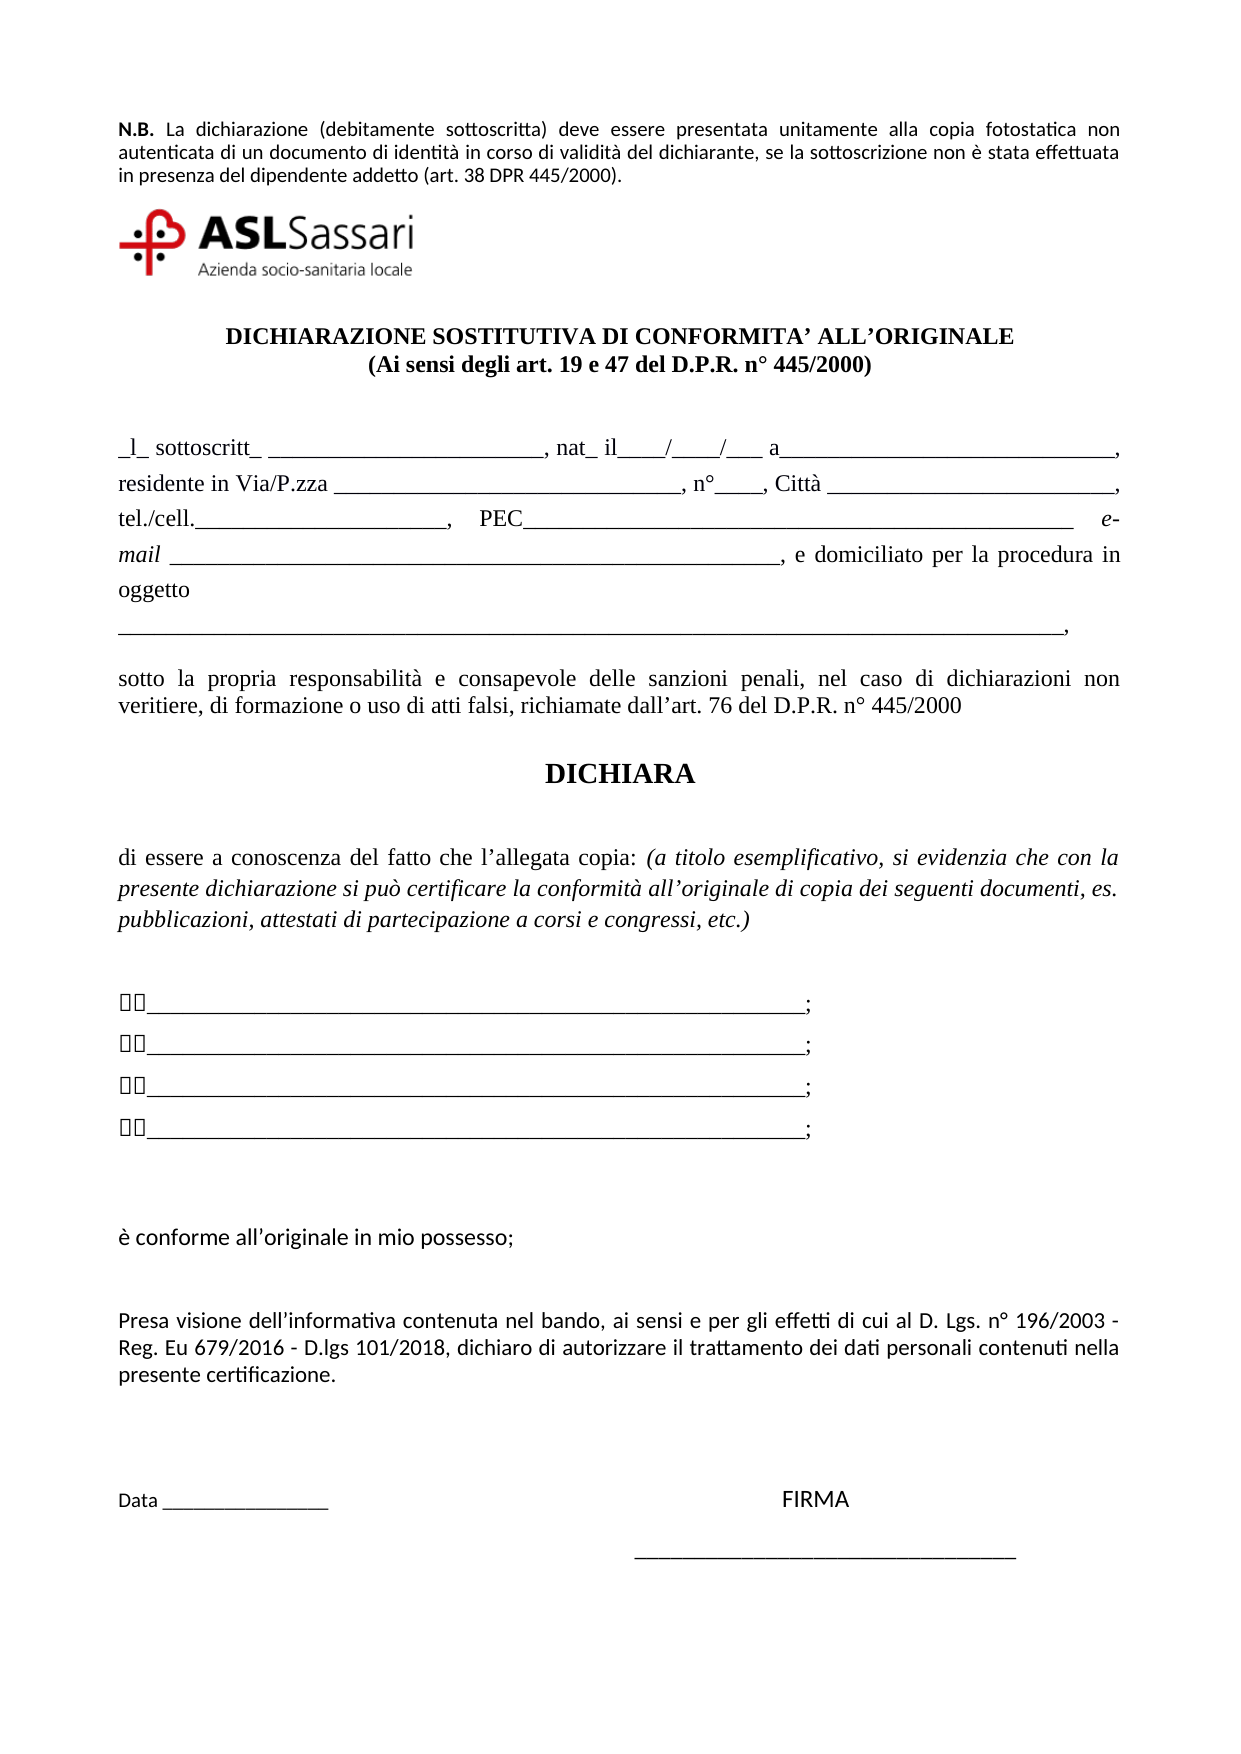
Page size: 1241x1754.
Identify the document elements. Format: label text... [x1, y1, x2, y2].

text N.B. La dichiarazione (debitamente sottoscritta) deve essere presentata unitamente alla copia fotostatica non autenticata di un documento di identità in corso di validità del dichiarante, se la sottoscrizione non è stata effettuata in presenza del dipendente addetto (art. 38 DPR 445/2000). [118, 118, 1122, 187]
text _______________________________________________________; [118, 1061, 1122, 1103]
text DICHIARA [118, 757, 1122, 790]
text Data ________________ FIRMA [118, 1484, 1122, 1514]
text DICHIARAZIONE SOSTITUTIVA DI CONFORMITA’ ALL’ORIGINALE [118, 322, 1122, 350]
text _______________________________________________________; [118, 1103, 1122, 1144]
text ________________________________ [561, 1533, 1122, 1562]
text di essere a conoscenza del fatto che l’allegata copia: (a titolo esemplificativo, si evidenzia che con la presente dichiarazione si può certificare la conformità all’originale di copia dei seguenti documenti, es. pubblicazioni, attestati di partecipazione a corsi e congressi, etc.) [118, 840, 1122, 934]
picture [118, 203, 456, 282]
text è conforme all’originale in mio possesso; [118, 1227, 1122, 1250]
text sotto la propria responsabilità e consapevole delle sanzioni penali, nel caso di dichiarazioni non veritiere, di formazione o uso di atti falsi, richiamate dall’art. 76 del D.P.R. n° 445/2000 [118, 665, 1122, 719]
text _l_ sottoscritt_ _______________________, nat_ il____/____/___ a____________________________, residente in Via/P.zza _____________________________, n°____, Città ________________________, tel./cell._____________________, PEC______________________________________________ e-mail ___________________________________________________, e domiciliato per la procedura in oggetto _______________________________________________________________________________, [118, 427, 1122, 640]
text _______________________________________________________; [118, 978, 1122, 1019]
text _______________________________________________________; [118, 1019, 1122, 1061]
text (Ai sensi degli art. 19 e 47 del D.P.R. n° 445/2000) [118, 350, 1122, 377]
text Presa visione dell’informativa contenuta nel bando, ai sensi e per gli effetti di cui al D. Lgs. n° 196/2003 - Reg. Eu 679/2016 - D.lgs 101/2018, dichiaro di autorizzare il trattamento dei dati personali contenuti nella presente certificazione. [118, 1307, 1122, 1388]
